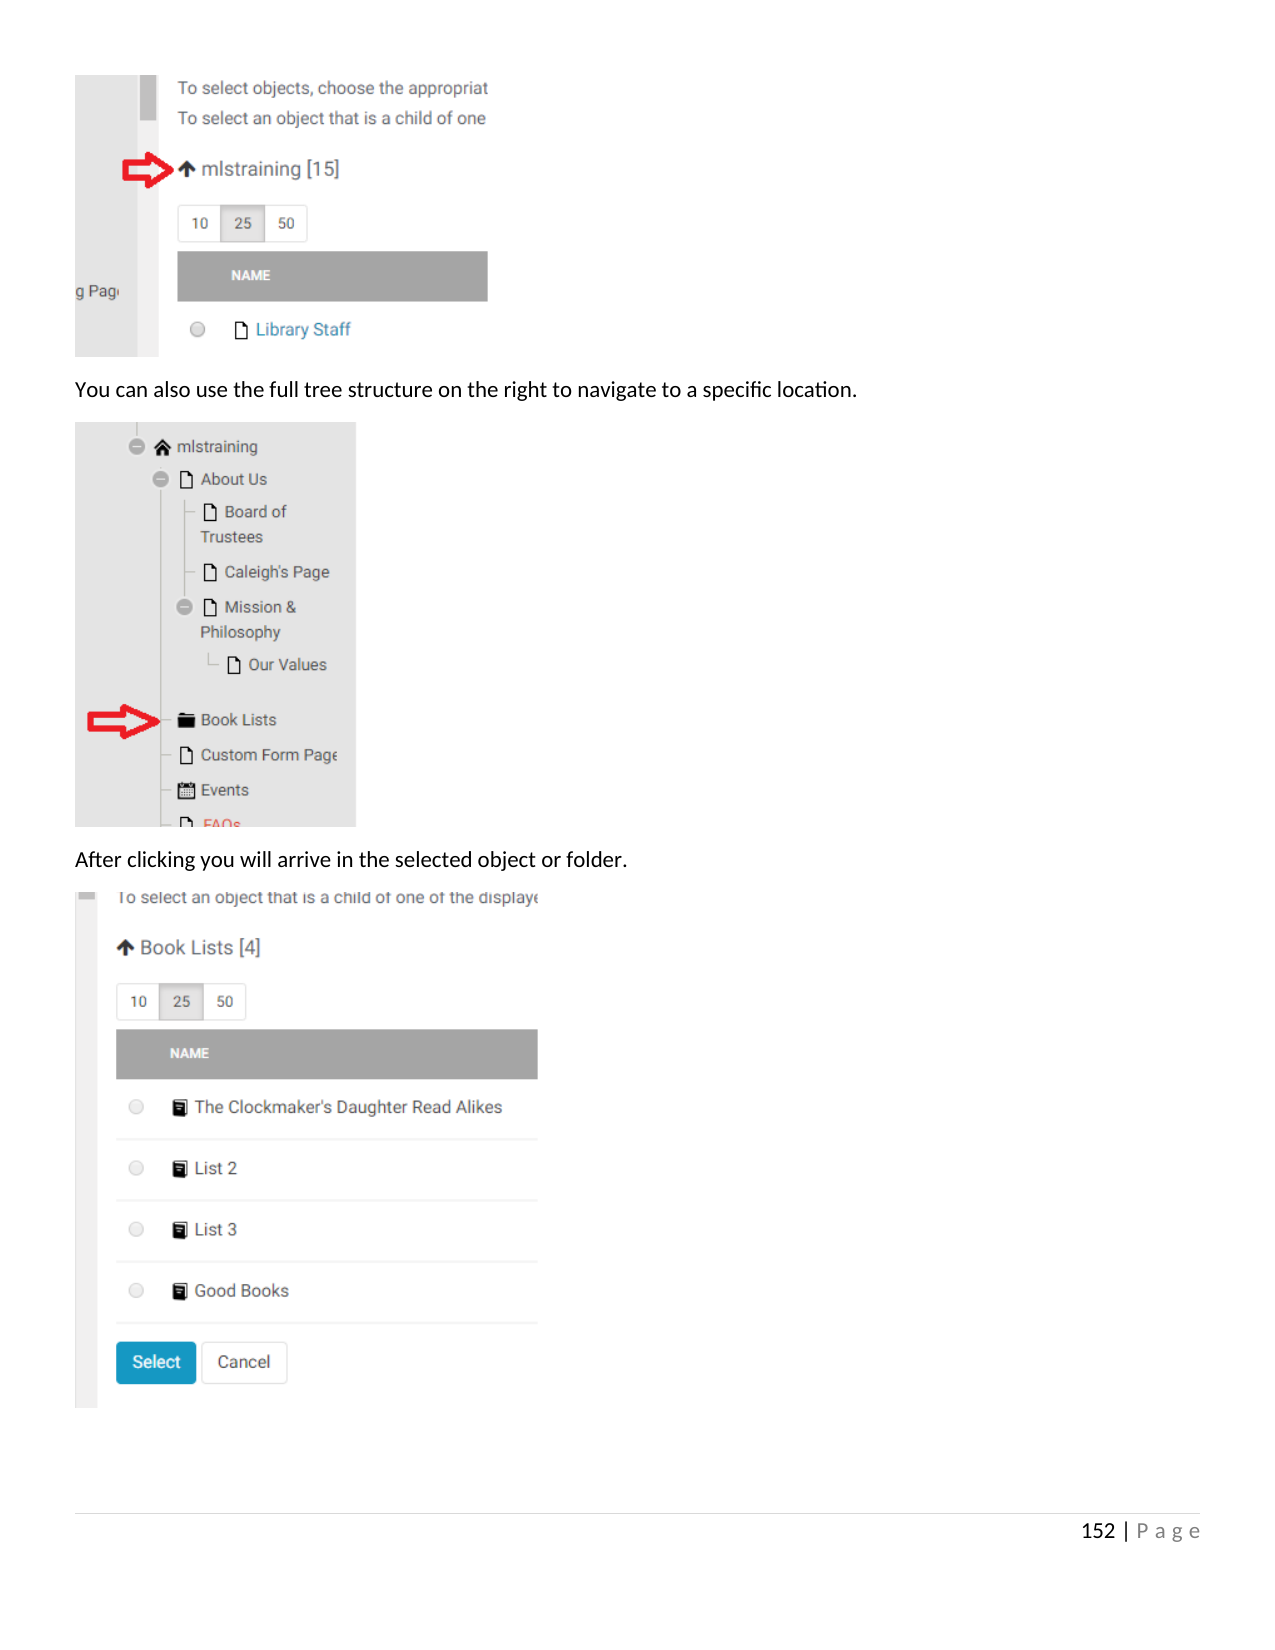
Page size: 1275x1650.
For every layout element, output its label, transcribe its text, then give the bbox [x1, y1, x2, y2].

text You can also use the full tree structure on the right to navigate to a specific location. [75, 375, 1200, 403]
picture [75, 892, 538, 1408]
picture [75, 422, 357, 827]
picture [75, 75, 488, 357]
text After clicking you will arrive in the selected object or folder. [75, 846, 1200, 873]
